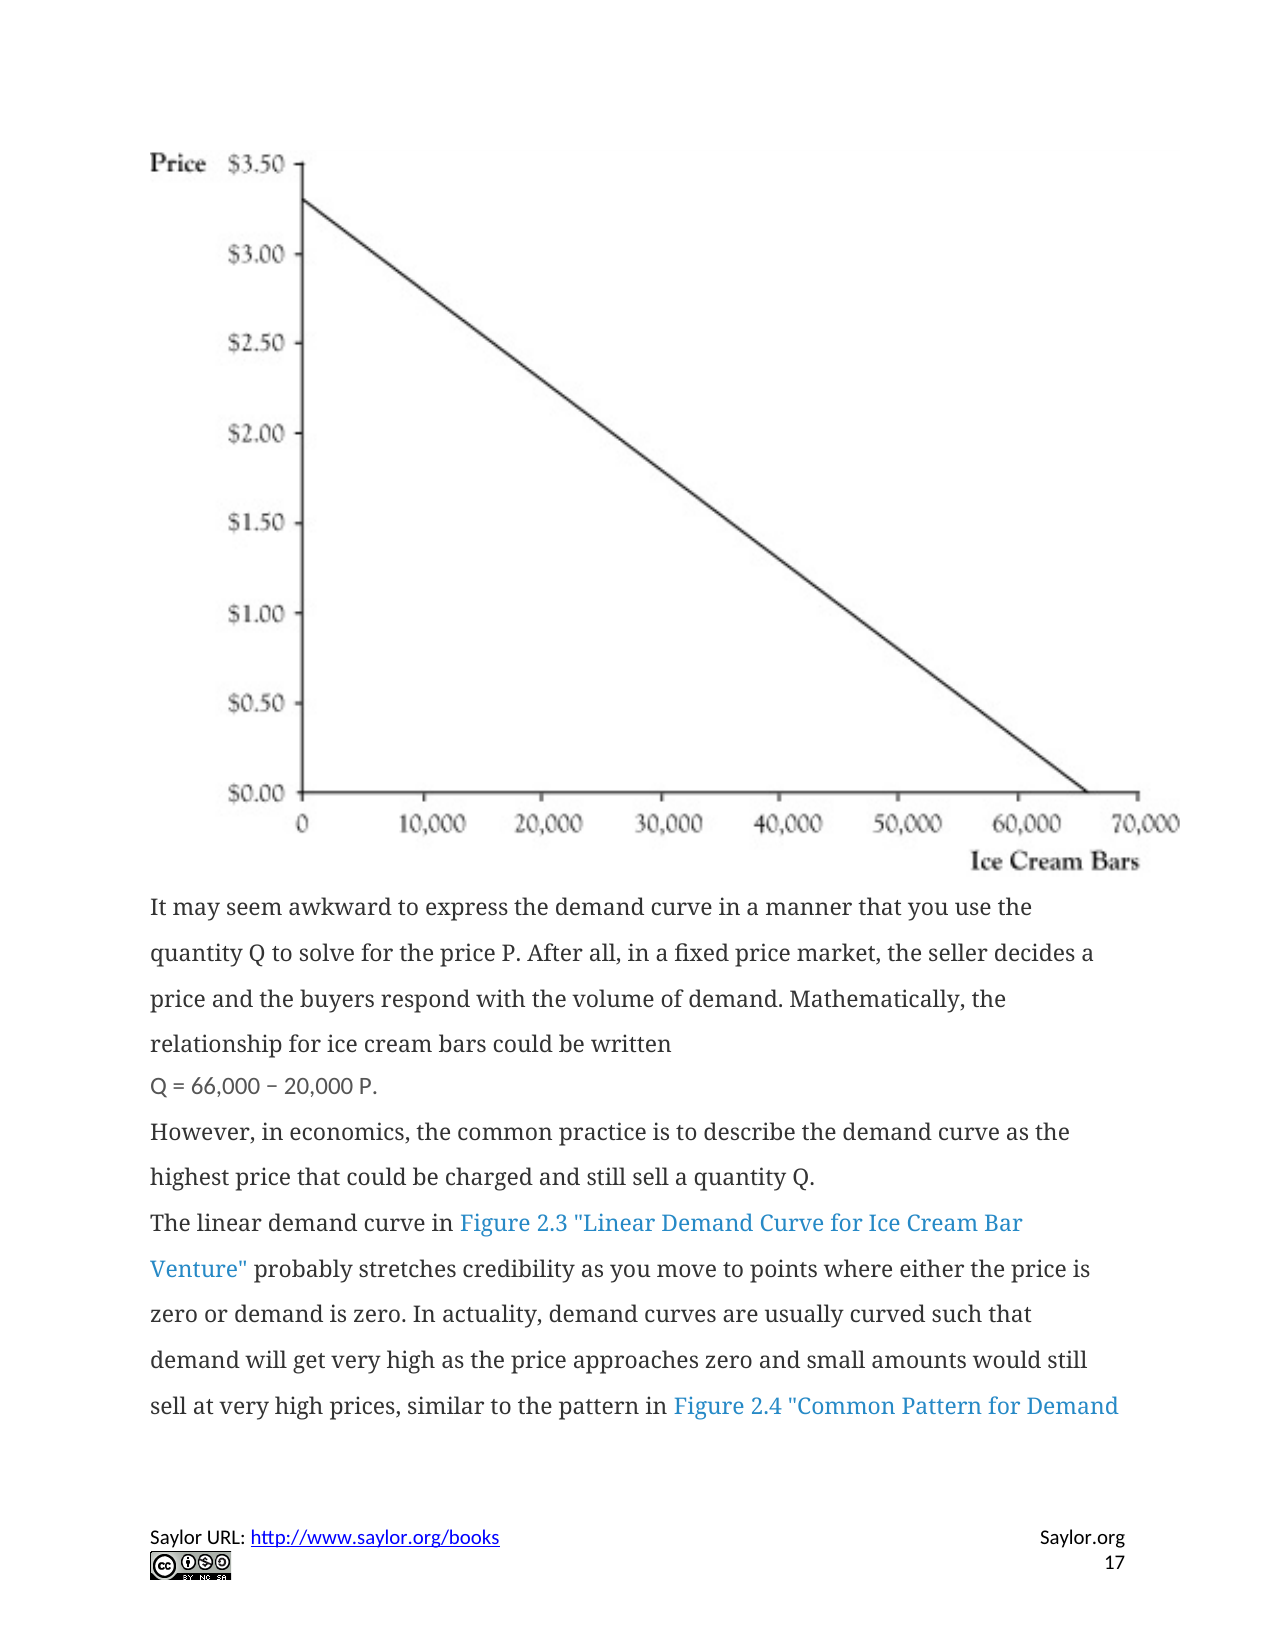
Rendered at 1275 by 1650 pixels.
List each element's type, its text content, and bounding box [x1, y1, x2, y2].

text It may seem awkward to express the demand curve in a manner that you use the quantity Q to solve for the price P. After all, in a fixed price market, the seller decides a price and the buyers respond with the volume of demand. Mathematically, the relationship for ice cream bars could be written [150, 877, 1125, 1059]
text Q = 66,000 − 20,000 P. [150, 1059, 1125, 1101]
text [150, 1192, 1125, 1421]
text However, in economics, the common practice is to describe the demand curve as the highest price that could be charged and still sell a quantity Q. [150, 1101, 1125, 1192]
picture [150, 1551, 232, 1580]
picture [150, 150, 1180, 877]
